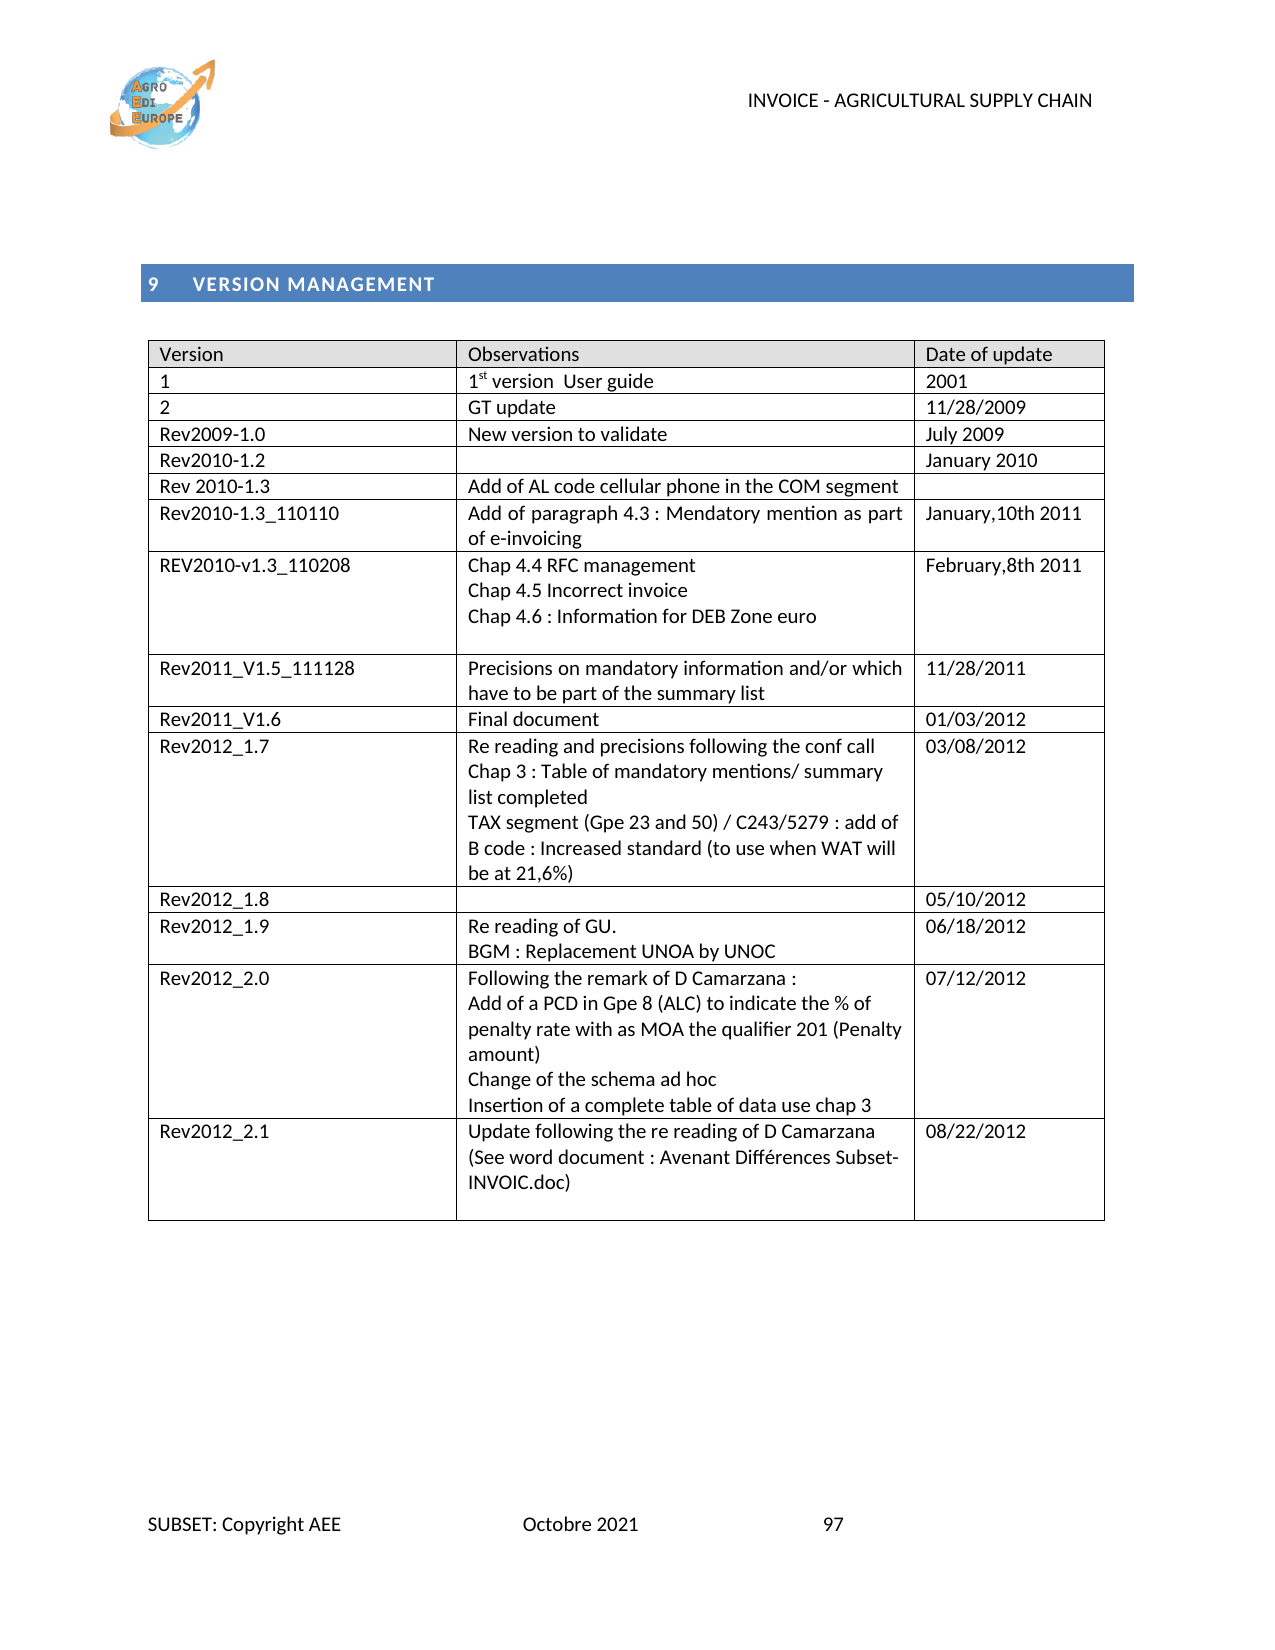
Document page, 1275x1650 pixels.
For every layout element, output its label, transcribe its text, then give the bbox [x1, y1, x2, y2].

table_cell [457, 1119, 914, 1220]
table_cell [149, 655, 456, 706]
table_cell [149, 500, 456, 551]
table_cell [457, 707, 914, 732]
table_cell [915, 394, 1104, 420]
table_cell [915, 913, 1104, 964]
picture [87, 53, 234, 177]
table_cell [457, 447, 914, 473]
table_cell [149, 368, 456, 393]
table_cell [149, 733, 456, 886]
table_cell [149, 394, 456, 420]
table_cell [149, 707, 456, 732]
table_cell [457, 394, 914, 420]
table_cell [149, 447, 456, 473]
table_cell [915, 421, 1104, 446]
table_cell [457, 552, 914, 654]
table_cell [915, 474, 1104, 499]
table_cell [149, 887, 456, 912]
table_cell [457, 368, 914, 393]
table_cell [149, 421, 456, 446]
subtitle VERSION MANAGEMENT [148, 271, 1127, 296]
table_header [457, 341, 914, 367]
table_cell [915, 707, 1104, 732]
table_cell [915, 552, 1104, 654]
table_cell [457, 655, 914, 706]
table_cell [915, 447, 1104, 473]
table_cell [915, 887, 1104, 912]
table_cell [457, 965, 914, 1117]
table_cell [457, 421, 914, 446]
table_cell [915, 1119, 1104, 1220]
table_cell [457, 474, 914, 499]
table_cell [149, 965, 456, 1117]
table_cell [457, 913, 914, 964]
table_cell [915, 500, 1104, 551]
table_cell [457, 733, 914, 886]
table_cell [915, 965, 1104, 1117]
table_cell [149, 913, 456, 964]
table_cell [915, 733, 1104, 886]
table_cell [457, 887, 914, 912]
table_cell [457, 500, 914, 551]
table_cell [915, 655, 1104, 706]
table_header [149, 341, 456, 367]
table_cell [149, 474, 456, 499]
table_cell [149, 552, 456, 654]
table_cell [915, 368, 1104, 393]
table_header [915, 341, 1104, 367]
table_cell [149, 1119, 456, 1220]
